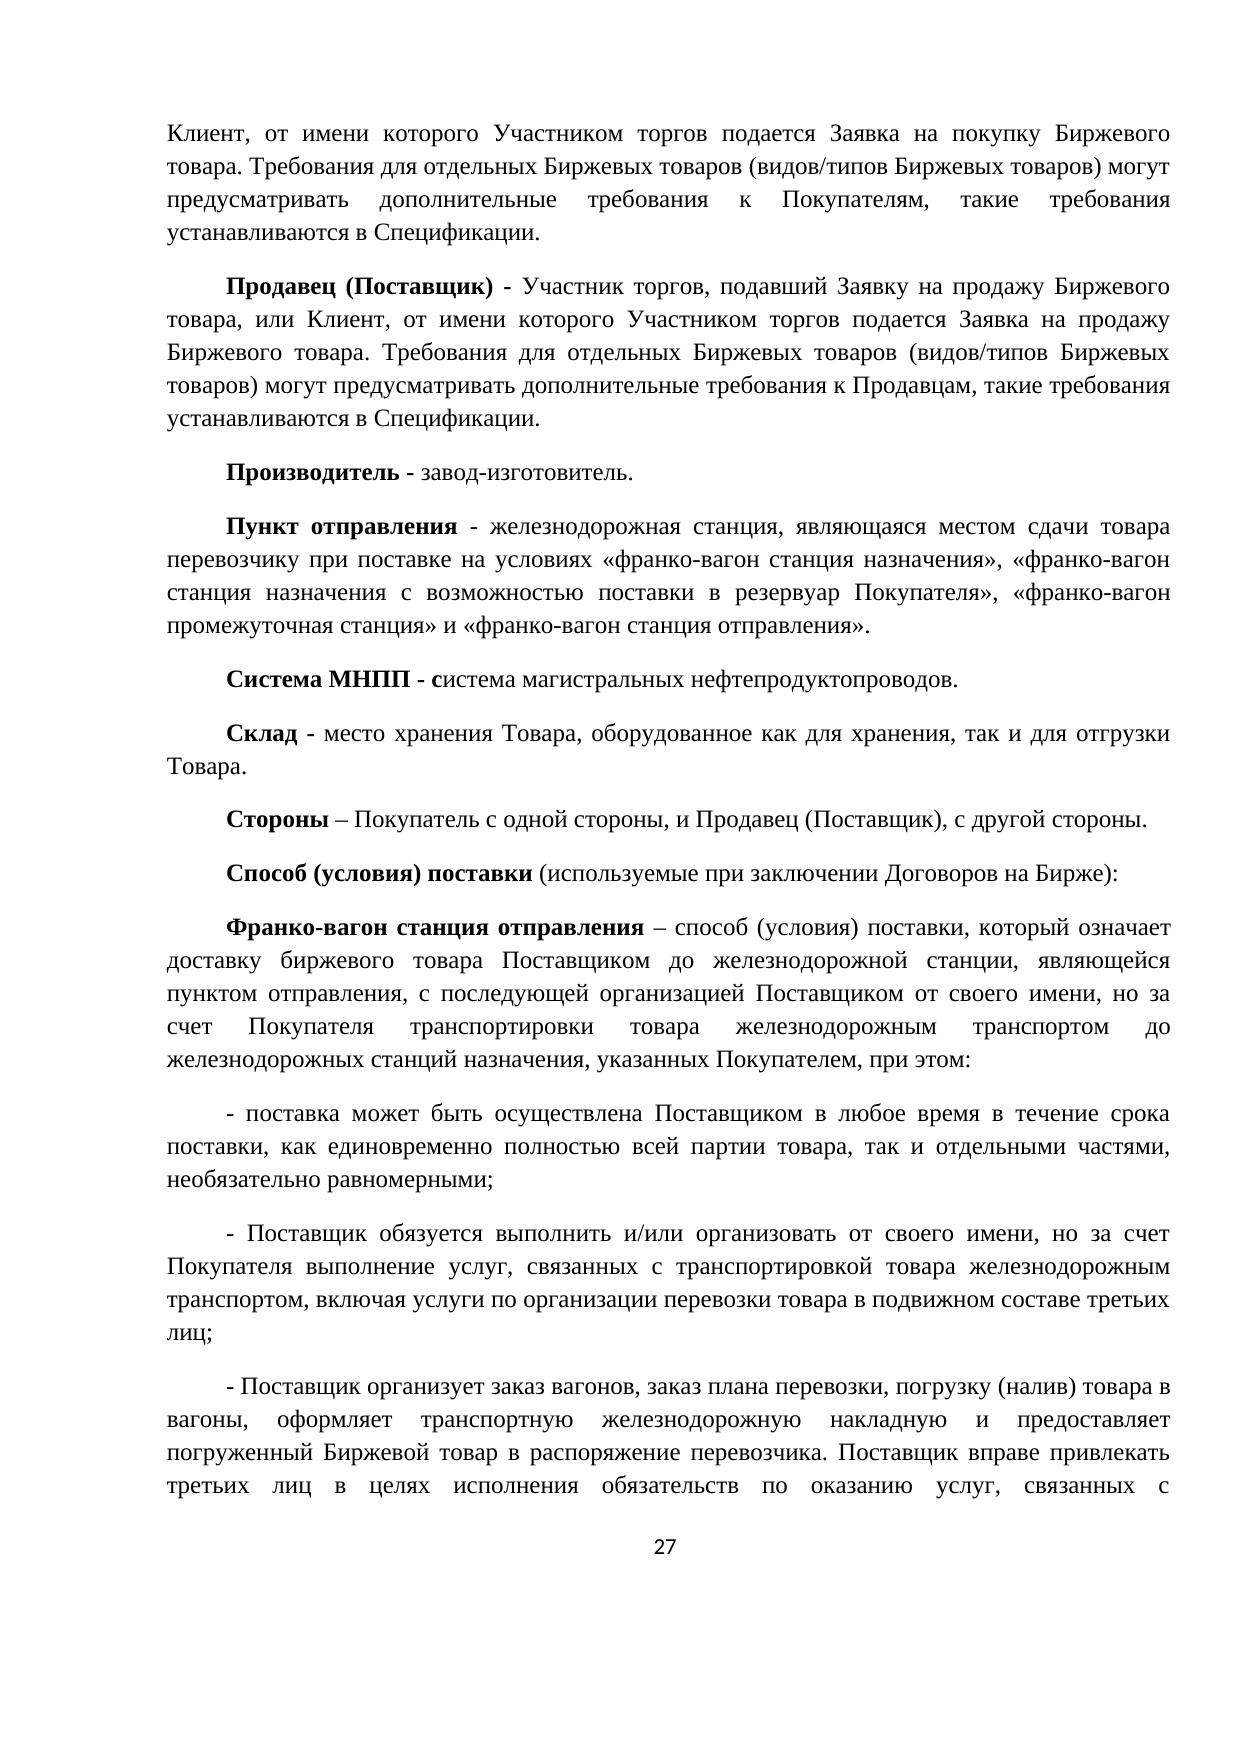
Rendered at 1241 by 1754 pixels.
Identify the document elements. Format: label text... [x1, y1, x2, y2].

text Производитель - завод-изготовитель. [167, 457, 1171, 486]
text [167, 1371, 1171, 1499]
text Стороны – Покупатель с одной стороны, и Продавец (Поставщик), с другой стороны. [167, 804, 1171, 833]
text - поставка может быть осуществлена Поставщиком в любое время в течение срока поставки, как единовременно полностью всей партии товара, так и отдельными частями, необязательно равномерными; [167, 1098, 1171, 1193]
text Способ (условия) поставки (используемые при заключении Договоров на Бирже): [167, 858, 1171, 887]
text - Поставщик обязуется выполнить и/или организовать от своего имени, но за счет Покупателя выполнение услуг, связанных с транспортировкой товара железнодорожным транспортом, включая услуги по организации перевозки товара в подвижном составе третьих лиц; [167, 1218, 1171, 1346]
text Система МНПП - система магистральных нефтепродуктопроводов. [167, 664, 1171, 693]
text Франко-вагон станция отправления – способ (условия) поставки, который означает доставку биржевого товара Поставщиком до железнодорожной станции, являющейся пунктом отправления, с последующей организацией Поставщиком от своего имени, но за счет Покупателя транспортировки товара железнодорожным транспортом до железнодорожных станций назначения, указанных Покупателем, при этом: [167, 912, 1171, 1073]
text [167, 118, 1171, 246]
text Продавец (Поставщик) - Участник торгов, подавший Заявку на продажу Биржевого товара, или Клиент, от имени которого Участником торгов подается Заявка на продажу Биржевого товара. Требования для отдельных Биржевых товаров (видов/типов Биржевых товаров) могут предусматривать дополнительные требования к Продавцам, такие требования устанавливаются в Спецификации. [167, 271, 1171, 432]
text Пункт отправления - железнодорожная станция, являющаяся местом сдачи товара перевозчику при поставке на условиях «франко-вагон станция назначения», «франко-вагон станция назначения с возможностью поставки в резервуар Покупателя», «франко-вагон промежуточная станция» и «франко-вагон станция отправления». [167, 511, 1171, 639]
text Склад - место хранения Товара, оборудованное как для хранения, так и для отгрузки Товара. [167, 718, 1171, 779]
